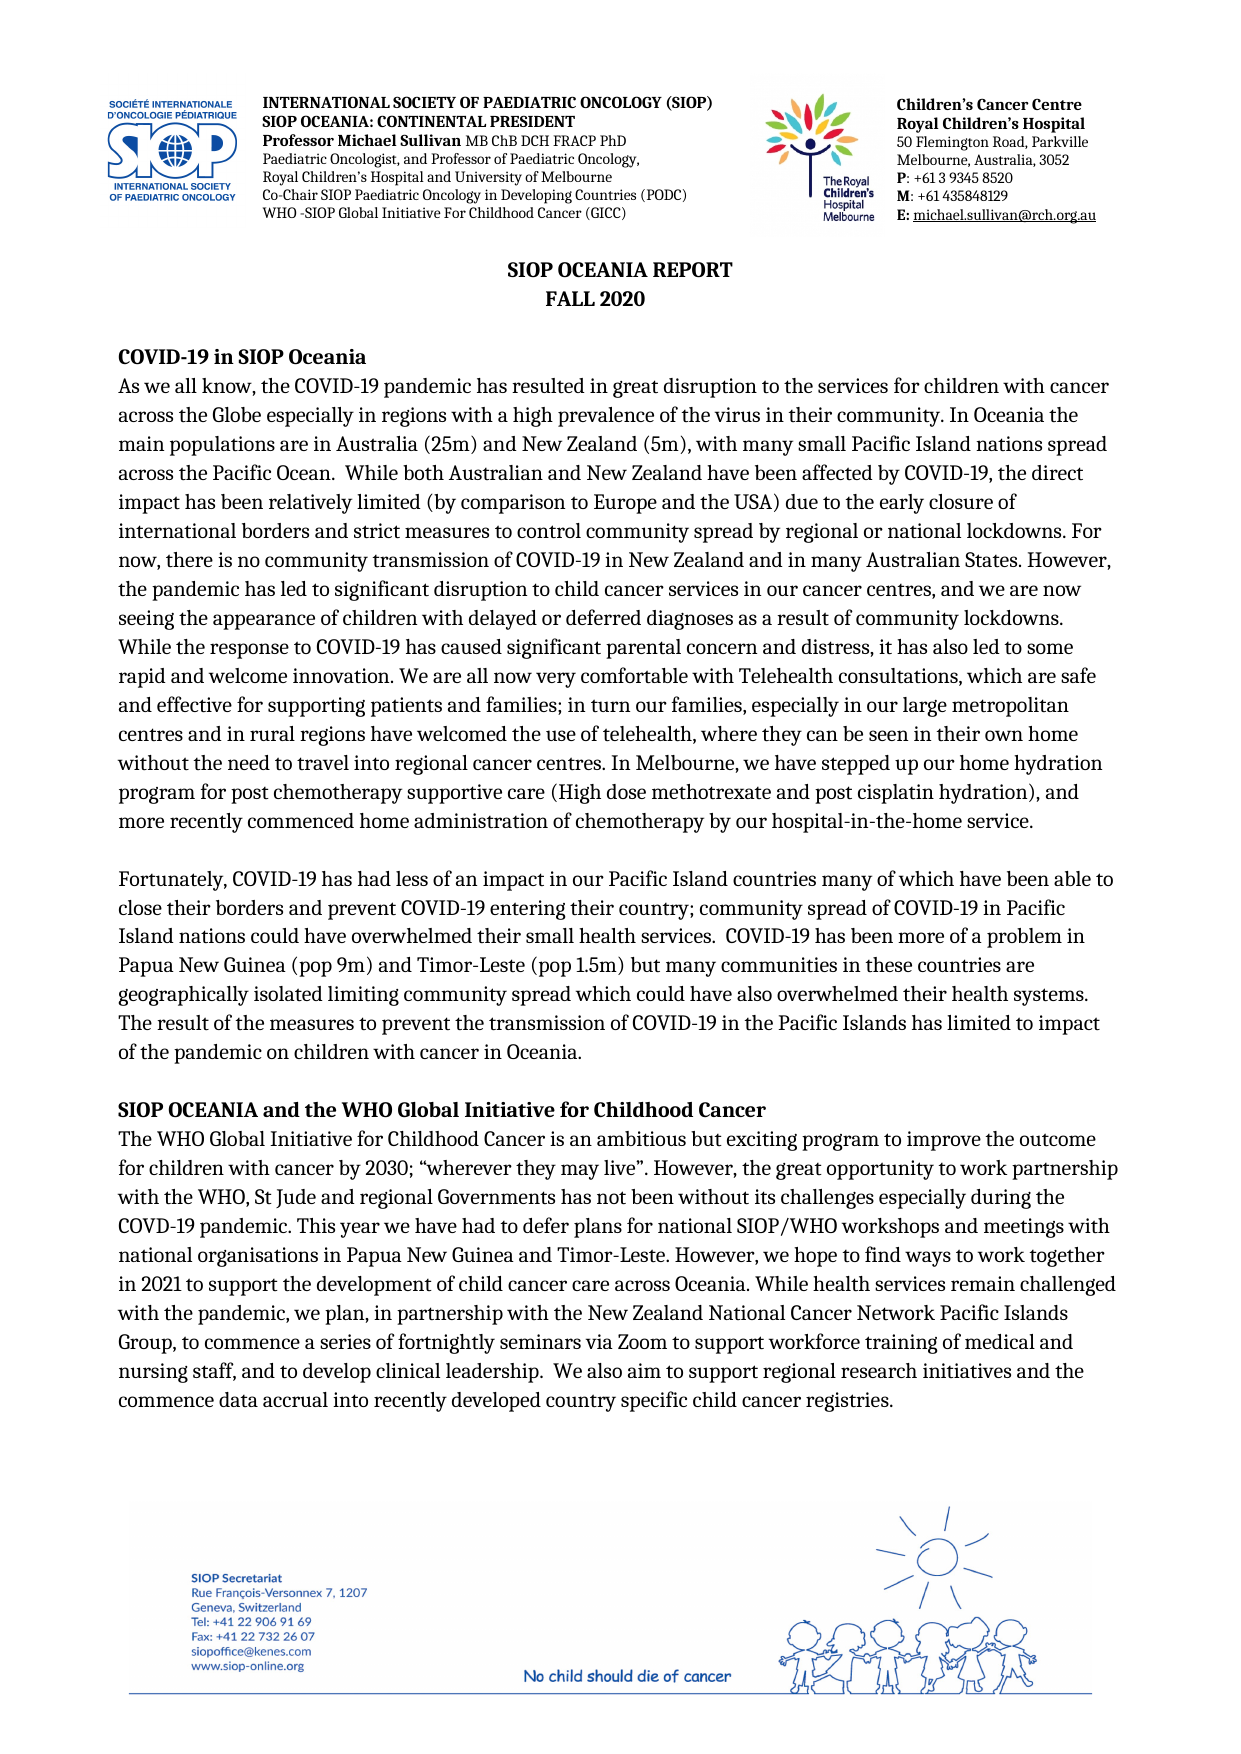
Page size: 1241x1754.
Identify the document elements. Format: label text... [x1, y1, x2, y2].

text SIOP OCEANIA and the WHO Global Initiative for Childhood Cancer [118, 1098, 1122, 1123]
text Fortunately, COVID-19 has had less of an impact in our Pacific Island countries many of which have been able to close their borders and prevent COVID-19 entering their country; community spread of COVID-19 in Pacific Island nations could have overwhelmed their small health services. COVID-19 has been more of a problem in Papua New Guinea (pop 9m) and Timor-Leste (pop 1.5m) but many communities in these countries are geographically isolated limiting community spread which could have also overwhelmed their health systems. The result of the measures to prevent the transmission of COVID-19 in the Pacific Islands has limited to impact of the pandemic on children with cancer in Oceania. [118, 866, 1122, 1065]
text COVID-19 in SIOP Oceania [118, 345, 1122, 370]
picture [749, 73, 886, 237]
text SIOP OCEANIA REPORT [118, 258, 1122, 283]
text The WHO Global Initiative for Childhood Cancer is an ambitious but exciting program to improve the outcome for children with cancer by 2030; “wherever they may live”. However, the great opportunity to work partnership with the WHO, St Jude and regional Governments has not been without its challenges especially during the COVD-19 pandemic. This year we have had to defer plans for national SIOP/WHO workshops and meetings with national organisations in Papua New Guinea and Timor-Leste. However, we hope to find ways to work together in 2021 to support the development of child cancer care across Oceania. While health services remain challenged with the pandemic, we plan, in partnership with the New Zealand National Cancer Network Pacific Islands Group, to commence a series of fortnightly seminars via Zoom to support workforce training of medical and nursing staff, and to develop clinical leadership. We also aim to support regional research initiatives and the commence data accrual into recently developed country specific child cancer registries. [118, 1127, 1122, 1413]
picture [128, 1501, 1093, 1700]
text FALL 2020 [118, 287, 1122, 312]
text As we all know, the COVID-19 pandemic has resulted in great disruption to the services for children with cancer across the Globe especially in regions with a high prevalence of the virus in their community. In Oceania the main populations are in Australia (25m) and New Zealand (5m), with many small Pacific Island nations spread across the Pacific Ocean. While both Australian and New Zealand have been affected by COVID-19, the direct impact has been relatively limited (by comparison to Europe and the USA) due to the early closure of international borders and strict measures to control community spread by regional or national lockdowns. For now, there is no community transmission of COVID-19 in New Zealand and in many Australian States. However, the pandemic has led to significant disruption to child cancer services in our cancer centres, and we are now seeing the appearance of children with delayed or deferred diagnoses as a result of community lockdowns. While the response to COVID-19 has caused significant parental concern and distress, it has also led to some rapid and welcome innovation. We are all now very comfortable with Telehealth consultations, which are safe and effective for supporting patients and families; in turn our families, especially in our large metropolitan centres and in rural regions have welcomed the use of telehealth, where they can be seen in their own home without the need to travel into regional cancer centres. In Melbourne, we have stepped up our home hydration program for post chemotherapy supportive care (High dose methotrexate and post cisplatin hydration), and more recently commenced home administration of chemotherapy by our hospital-in-the-home service. [118, 374, 1122, 833]
picture [99, 73, 246, 228]
